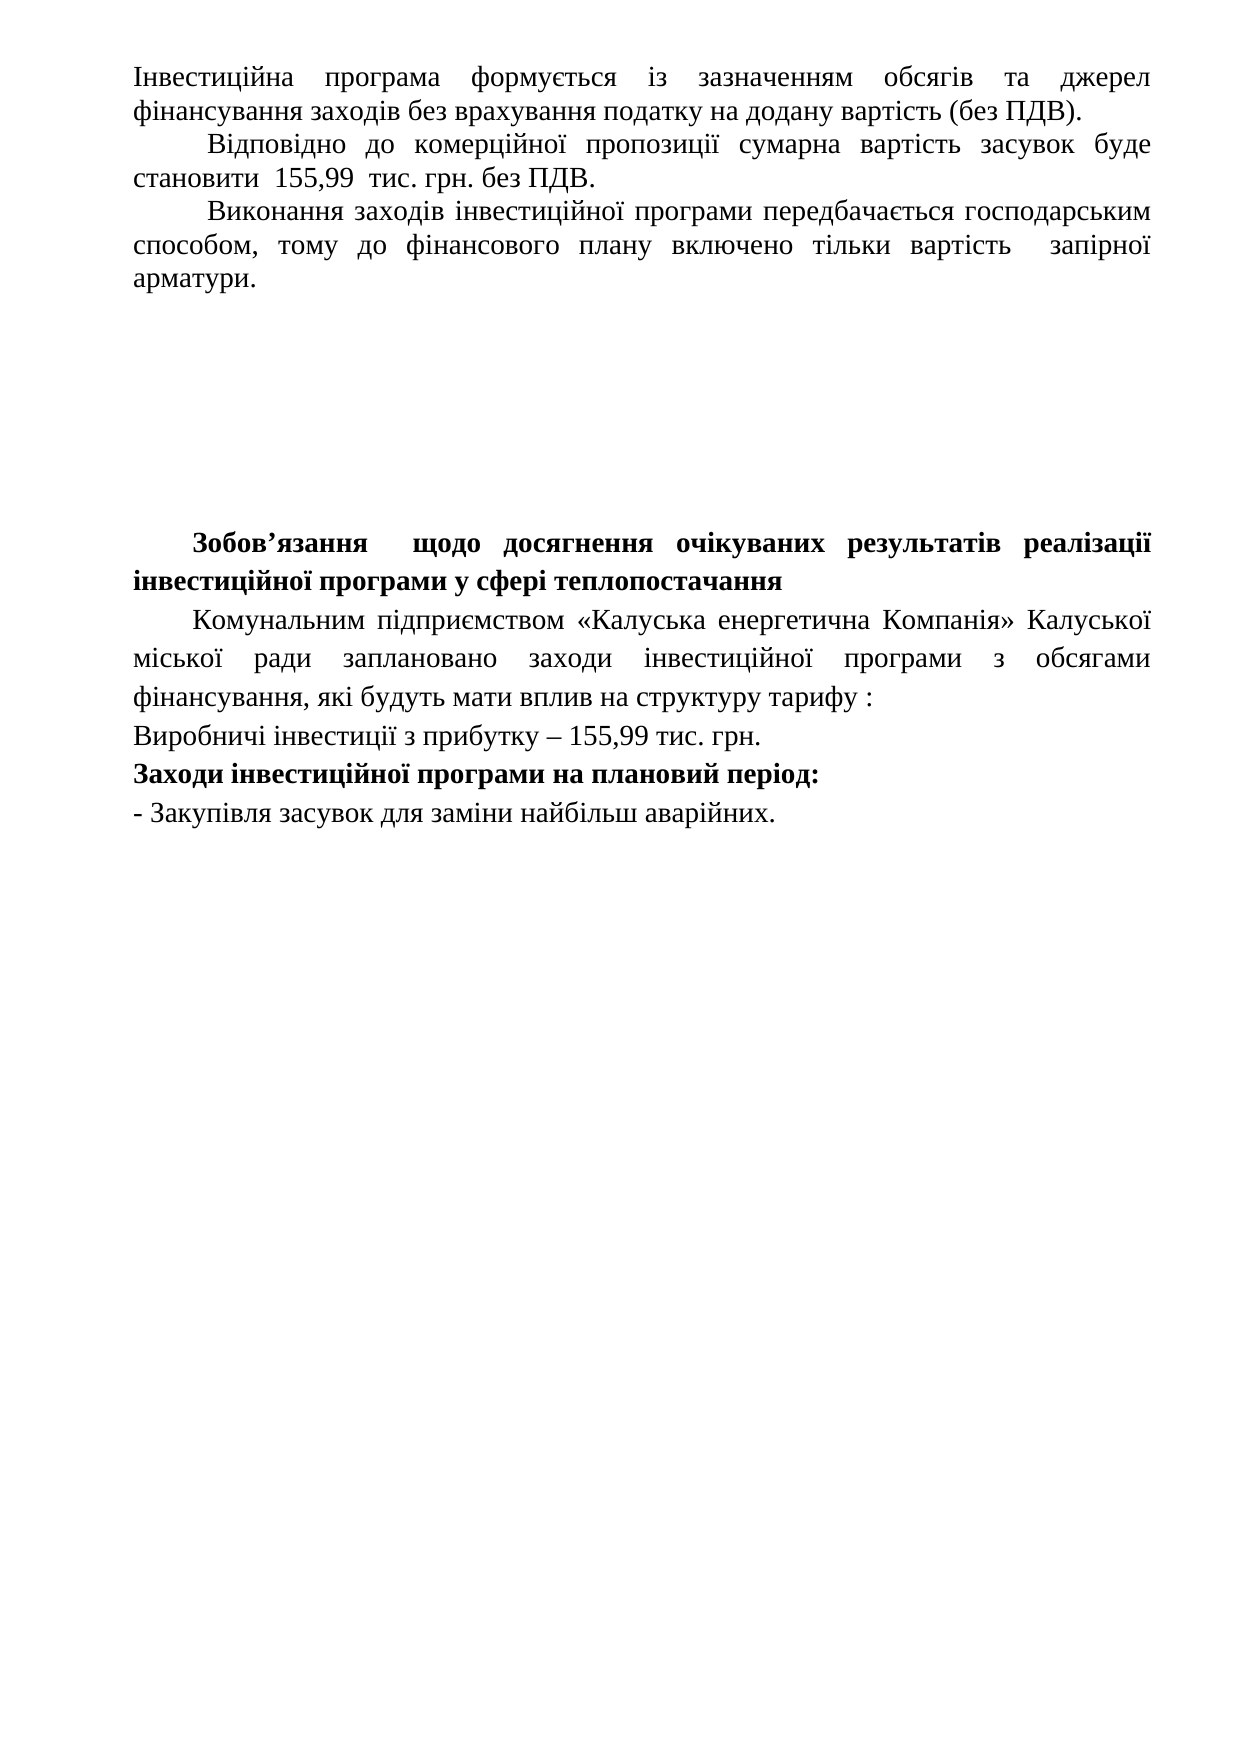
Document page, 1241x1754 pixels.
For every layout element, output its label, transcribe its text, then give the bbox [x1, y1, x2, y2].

text Виробничі інвестиції з прибутку – 155,99 тис. грн. [133, 718, 1152, 751]
text - Закупівля засувок для заміни найбільш аварійних. [133, 795, 1152, 828]
text Заходи інвестиційної програми на плановий період: [133, 756, 1152, 790]
text Комунальним підприємством «Калуська енергетична Компанія» Калуської міської ради заплановано заходи інвестиційної програми з обсягами фінансування, які будуть мати вплив на структуру тарифу : [133, 602, 1152, 713]
text Виконання заходів інвестиційної програми передбачається господарським способом, тому до фінансового плану включено тільки вартість запірної арматури. [133, 193, 1152, 294]
text Відповідно до комерційної пропозиції сумарна вартість засувок буде становити 155,99 тис. грн. без ПДВ. [133, 126, 1152, 193]
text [133, 59, 1152, 126]
text Зобов’язання щодо досягнення очікуваних результатів реалізації інвестиційної програми у сфері теплопостачання [133, 525, 1152, 597]
